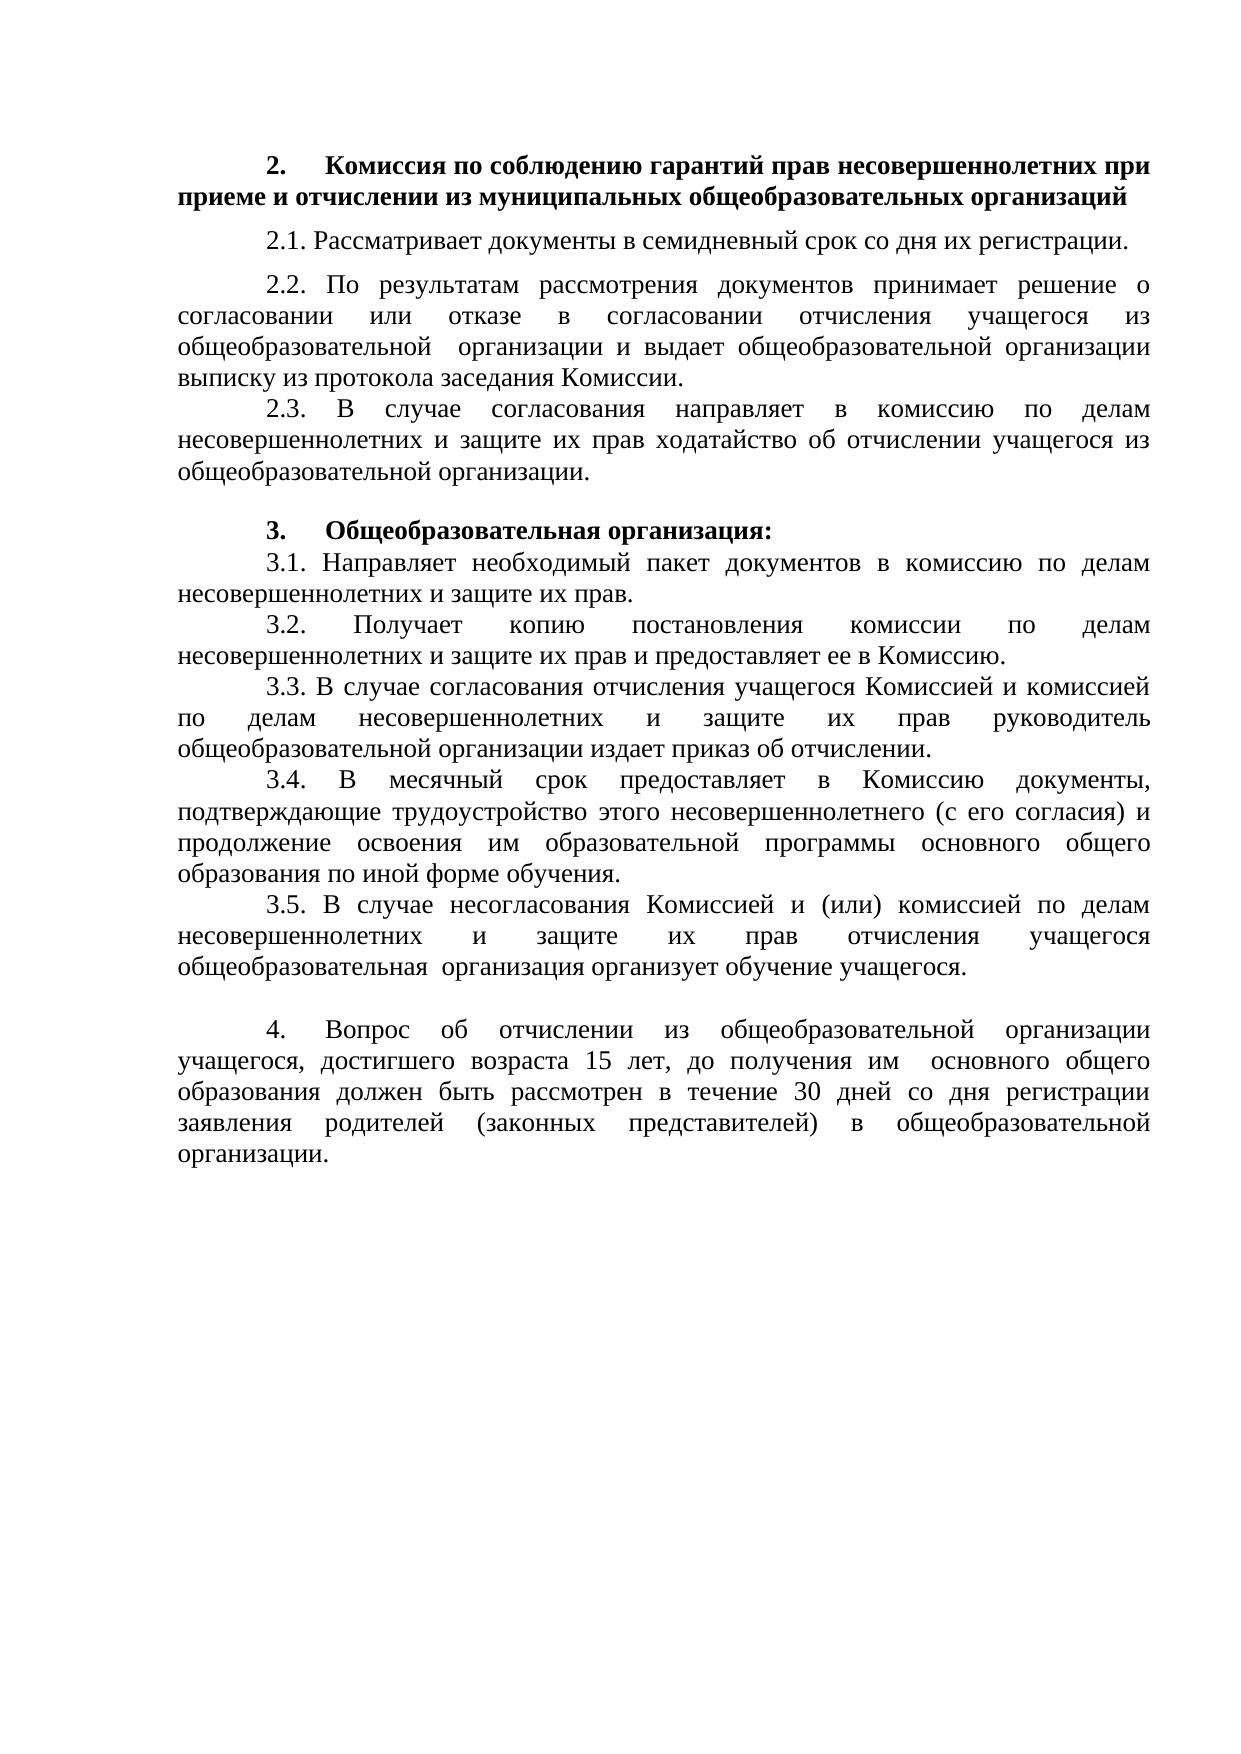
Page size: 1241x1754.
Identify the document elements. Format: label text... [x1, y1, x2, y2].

text 3.3. В случае согласования отчисления учащегося Комиссией и комиссией по делам несовершеннолетних и защите их прав руководитель общеобразовательной организации издает приказ об отчислении. [177, 670, 1152, 764]
list Комиссия по соблюдению гарантий прав несовершеннолетних при приеме и отчислении из муниципальных общеобразовательных организаций [177, 149, 1152, 212]
text 2.1. Рассматривает документы в семидневный срок со дня их регистрации. [177, 224, 1152, 255]
text 2.3. В случае согласования направляет в комиссию по делам несовершеннолетних и защите их прав ходатайство об отчислении учащегося из общеобразовательной организации. [177, 392, 1152, 486]
text 3.4. В месячный срок предоставляет в Комиссию документы, подтверждающие трудоустройство этого несовершеннолетнего (с его согласия) и продолжение освоения им образовательной программы основного общего образования по иной форме обучения. [177, 764, 1152, 888]
text 2.2. По результатам рассмотрения документов принимает решение о согласовании или отказе в согласовании отчисления учащегося из общеобразовательной организации и выдает общеобразовательной организации выписку из протокола заседания Комиссии. [177, 268, 1152, 392]
text 3.2. Получает копию постановления комиссии по делам несовершеннолетних и защите их прав и предоставляет ее в Комиссию. [177, 608, 1152, 670]
text 3.1. Направляет необходимый пакет документов в комиссию по делам несовершеннолетних и защите их прав. [177, 546, 1152, 608]
text 3.5. В случае несогласования Комиссией и (или) комиссией по делам несовершеннолетних и защите их прав отчисления учащегося общеобразовательная организация организует обучение учащегося. [177, 888, 1152, 982]
list Вопрос об отчислении из общеобразовательной организации учащегося, достигшего возраста 15 лет, до получения им основного общего образования должен быть рассмотрен в течение 30 дней со дня регистрации заявления родителей (законных представителей) в общеобразовательной организации. [177, 1013, 1152, 1168]
list Общеобразовательная организация: [177, 514, 1152, 546]
